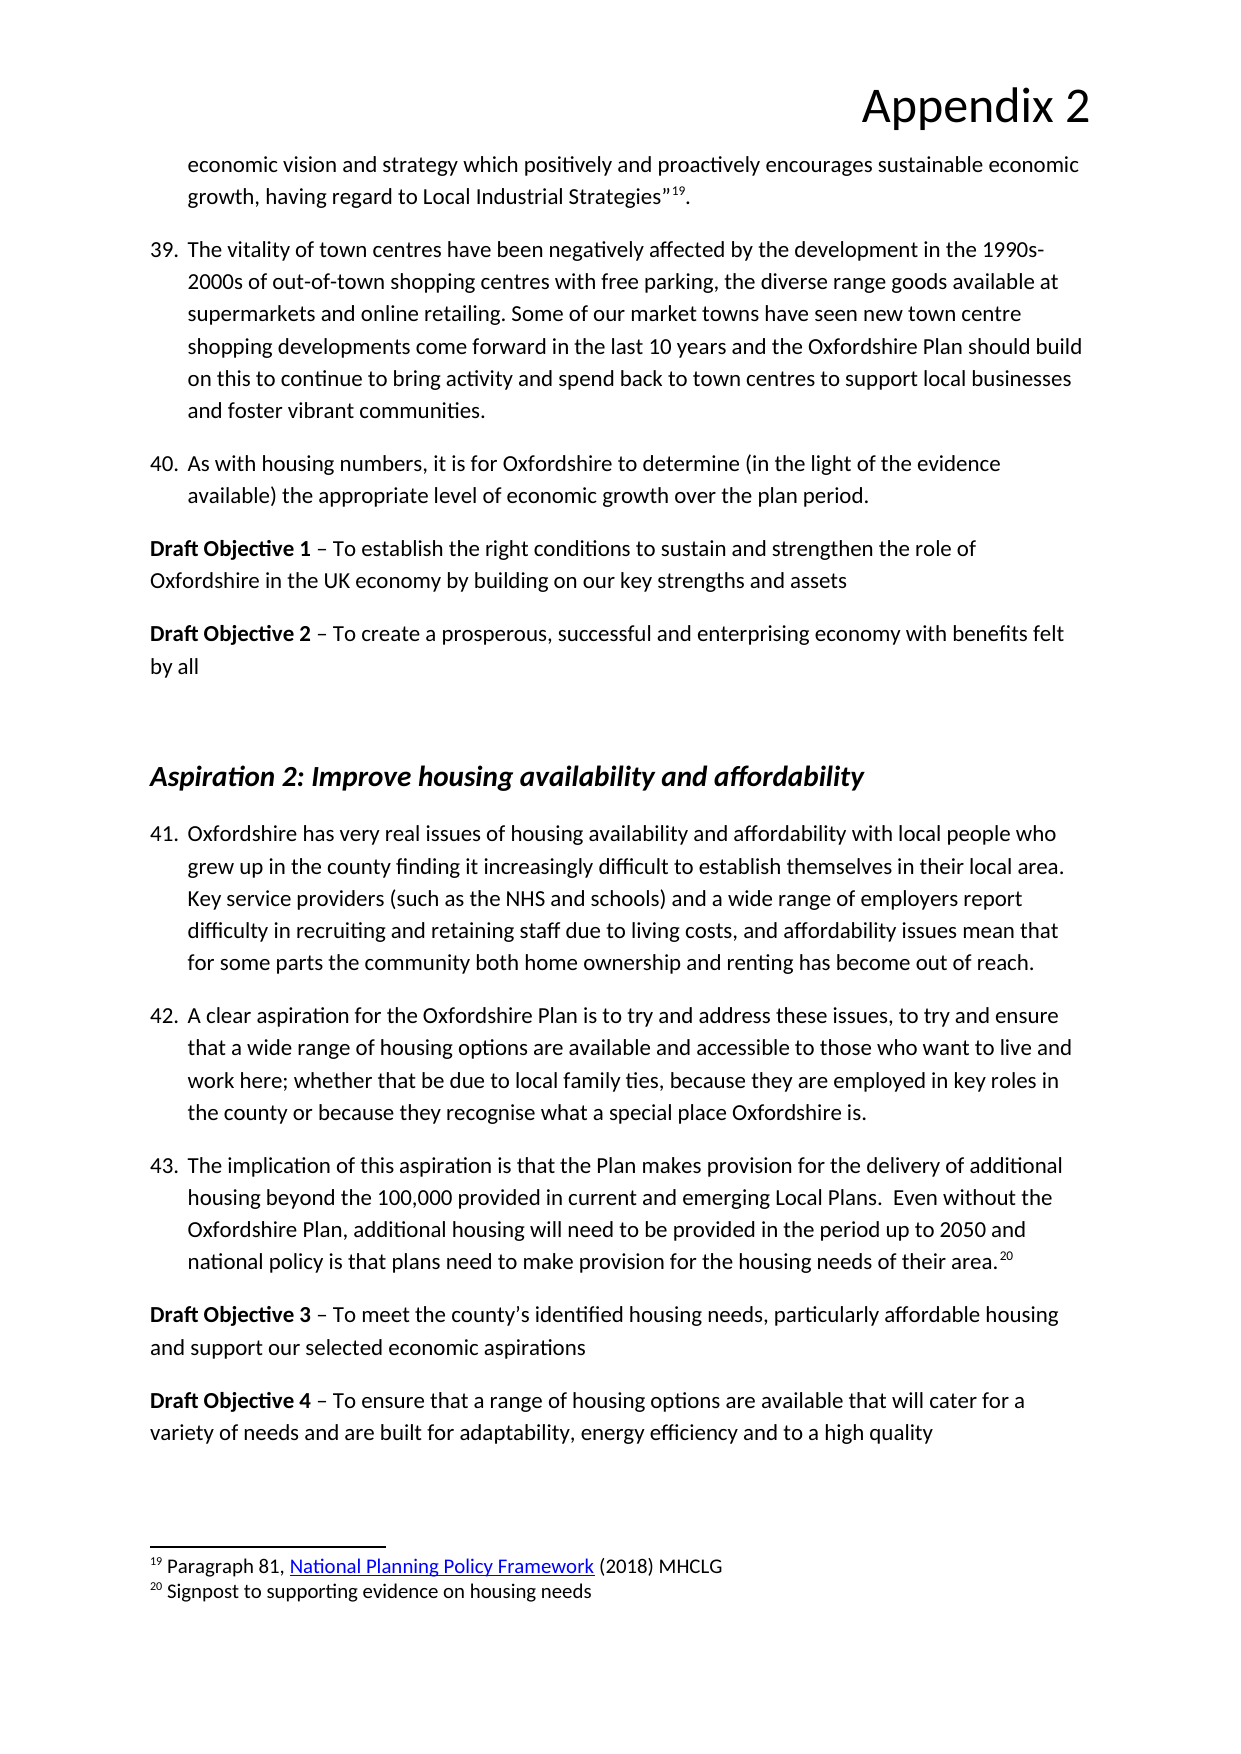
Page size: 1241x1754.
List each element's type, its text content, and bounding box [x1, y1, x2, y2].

text Oxfordshire has very real issues of housing availability and affordability with local people who grew up in the county finding it increasingly difficult to establish themselves in their local area. Key service providers (such as the NHS and schools) and a wide range of employers report difficulty in recruiting and retaining staff due to living costs, and affordability issues mean that for some parts the community both home ownership and renting has become out of reach. [150, 819, 1090, 976]
text Draft Objective 4 – To ensure that a range of housing options are available that will cater for a variety of needs and are built for adaptability, energy efficiency and to a high quality [150, 1386, 1090, 1446]
text Draft Objective 3 – To meet the county’s identified housing needs, particularly affordable housing and support our selected economic aspirations [150, 1301, 1090, 1361]
text Draft Objective 1 – To establish the right conditions to sustain and strengthen the role of Oxfordshire in the UK economy by building on our key strengths and assets [150, 534, 1090, 594]
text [150, 150, 1090, 210]
text Draft Objective 2 – To create a prosperous, successful and enterprising economy with benefits felt by all [150, 619, 1090, 680]
text As with housing numbers, it is for Oxfordshire to determine (in the light of the evidence available) the appropriate level of economic growth over the plan period. [150, 449, 1090, 509]
text Aspiration 2: Improve housing availability and affordability [150, 758, 1090, 793]
text A clear aspiration for the Oxfordshire Plan is to try and address these issues, to try and ensure that a wide range of housing options are available and accessible to those who want to live and work here; whether that be due to local family ties, because they are employed in key roles in the county or because they recognise what a special place Oxfordshire is. [150, 1001, 1090, 1126]
text The vitality of town centres have been negatively affected by the development in the 1990s-2000s of out-of-town shopping centres with free parking, the diverse range goods available at supermarkets and online retailing. Some of our market towns have seen new town centre shopping developments come forward in the last 10 years and the Oxfordshire Plan should build on this to continue to bring activity and spend back to town centres to support local businesses and foster vibrant communities. [150, 235, 1090, 424]
text The implication of this aspiration is that the Plan makes provision for the delivery of additional housing beyond the 100,000 provided in current and emerging Local Plans. Even without the Oxfordshire Plan, additional housing will need to be provided in the period up to 2050 and national policy is that plans need to make provision for the housing needs of their area. [150, 1151, 1090, 1276]
